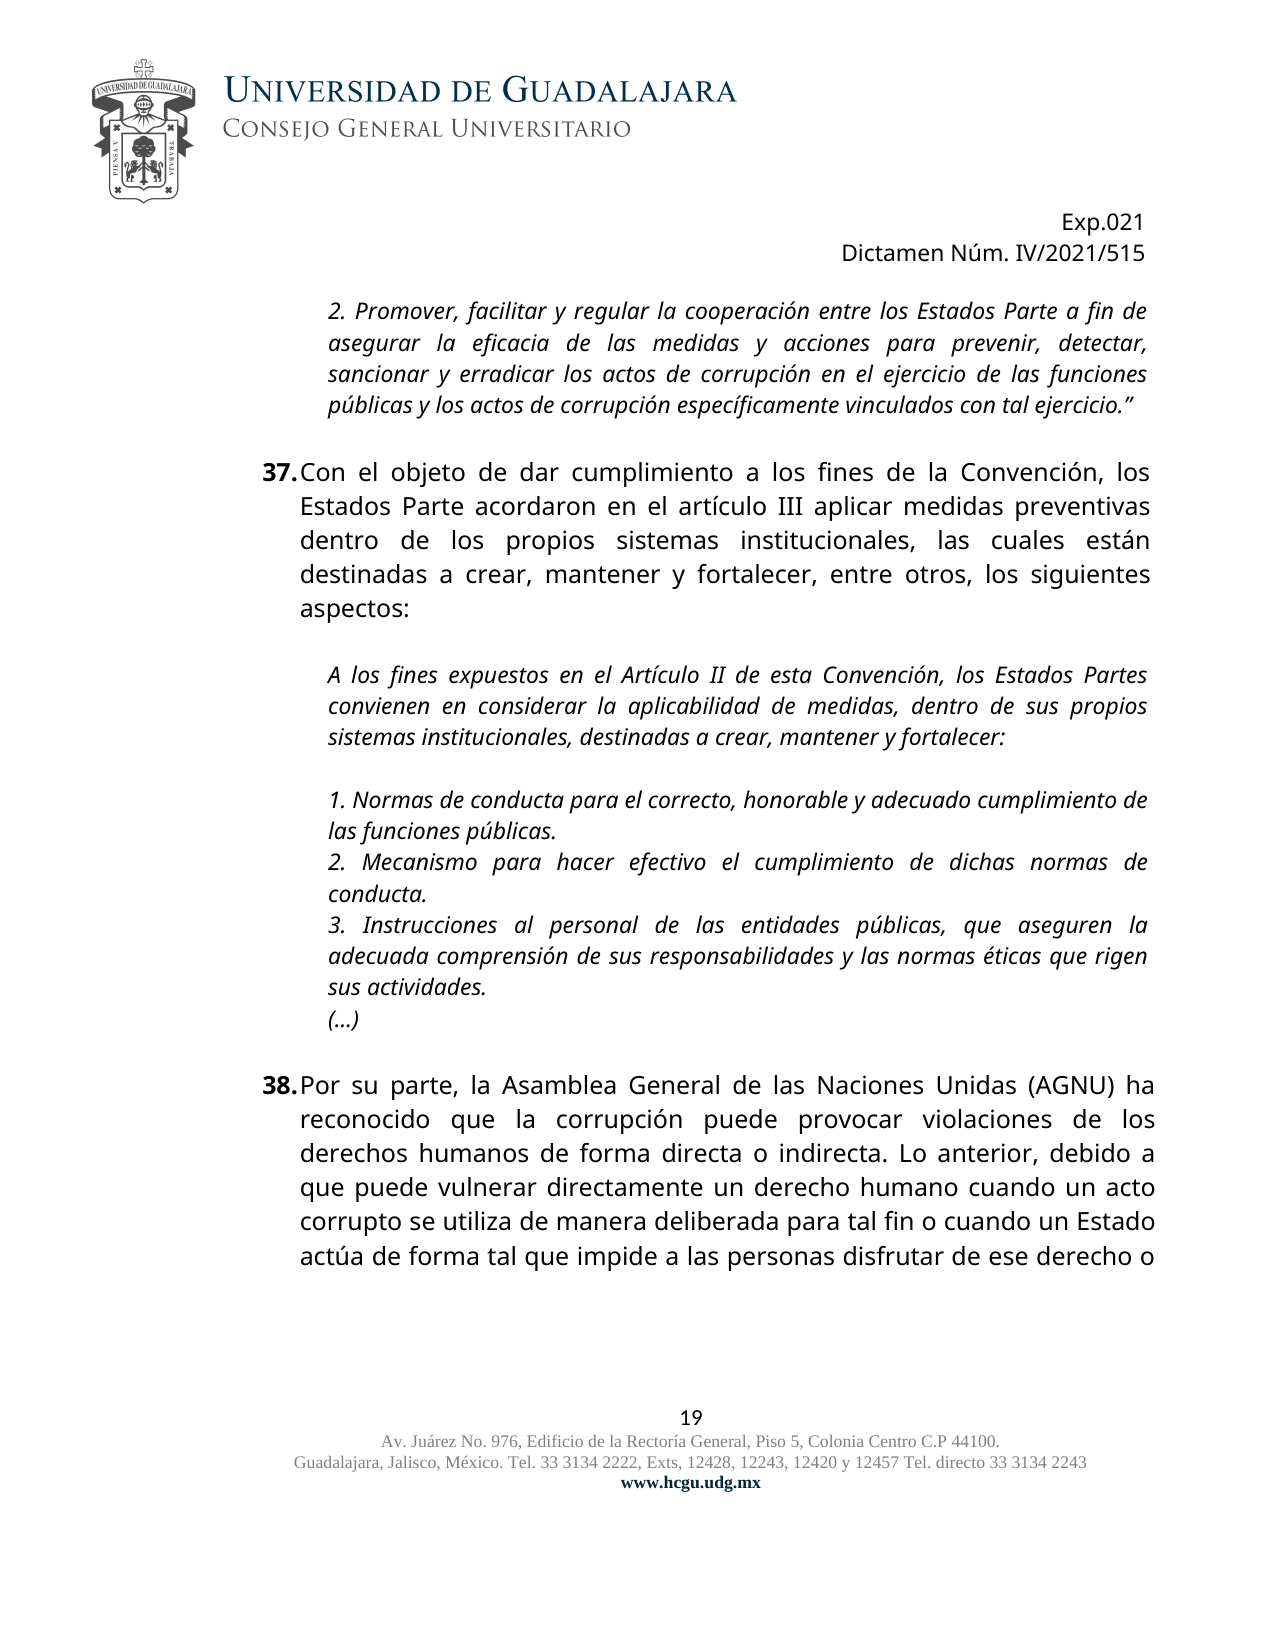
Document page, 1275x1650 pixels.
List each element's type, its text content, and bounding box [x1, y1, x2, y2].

text (...) [328, 1002, 1152, 1034]
text 2. Mecanismo para hacer efectivo el cumplimiento de dichas normas de conducta. [328, 846, 1152, 909]
text 3. Instrucciones al personal de las entidades públicas, que aseguren la adecuada comprensión de sus responsabilidades y las normas éticas que rigen sus actividades. [328, 909, 1152, 1002]
text A los fines expuestos en el Artículo II de esta Convención, los Estados Partes convienen en considerar la aplicabilidad de medidas, dentro de sus propios sistemas institucionales, destinadas a crear, mantener y fortalecer: [328, 659, 1152, 752]
text 1. Normas de conducta para el correcto, honorable y adecuado cumplimiento de las funciones públicas. [328, 784, 1152, 846]
list Con el objeto de dar cumplimiento a los fines de la Convención, los Estados Parte acordaron en el artículo III aplicar medidas preventivas dentro de los propios sistemas institucionales, las cuales están destinadas a crear, mantener y fortalecer, entre otros, los siguientes aspectos: [262, 454, 1152, 625]
picture [3, 0, 1275, 223]
text 2. Promover, facilitar y regular la cooperación entre los Estados Parte a fin de asegurar la eficacia de las medidas y acciones para prevenir, detectar, sancionar y erradicar los actos de corrupción en el ejercicio de las funciones públicas y los actos de corrupción específicamente vinculados con tal ejercicio.” [328, 295, 1152, 420]
